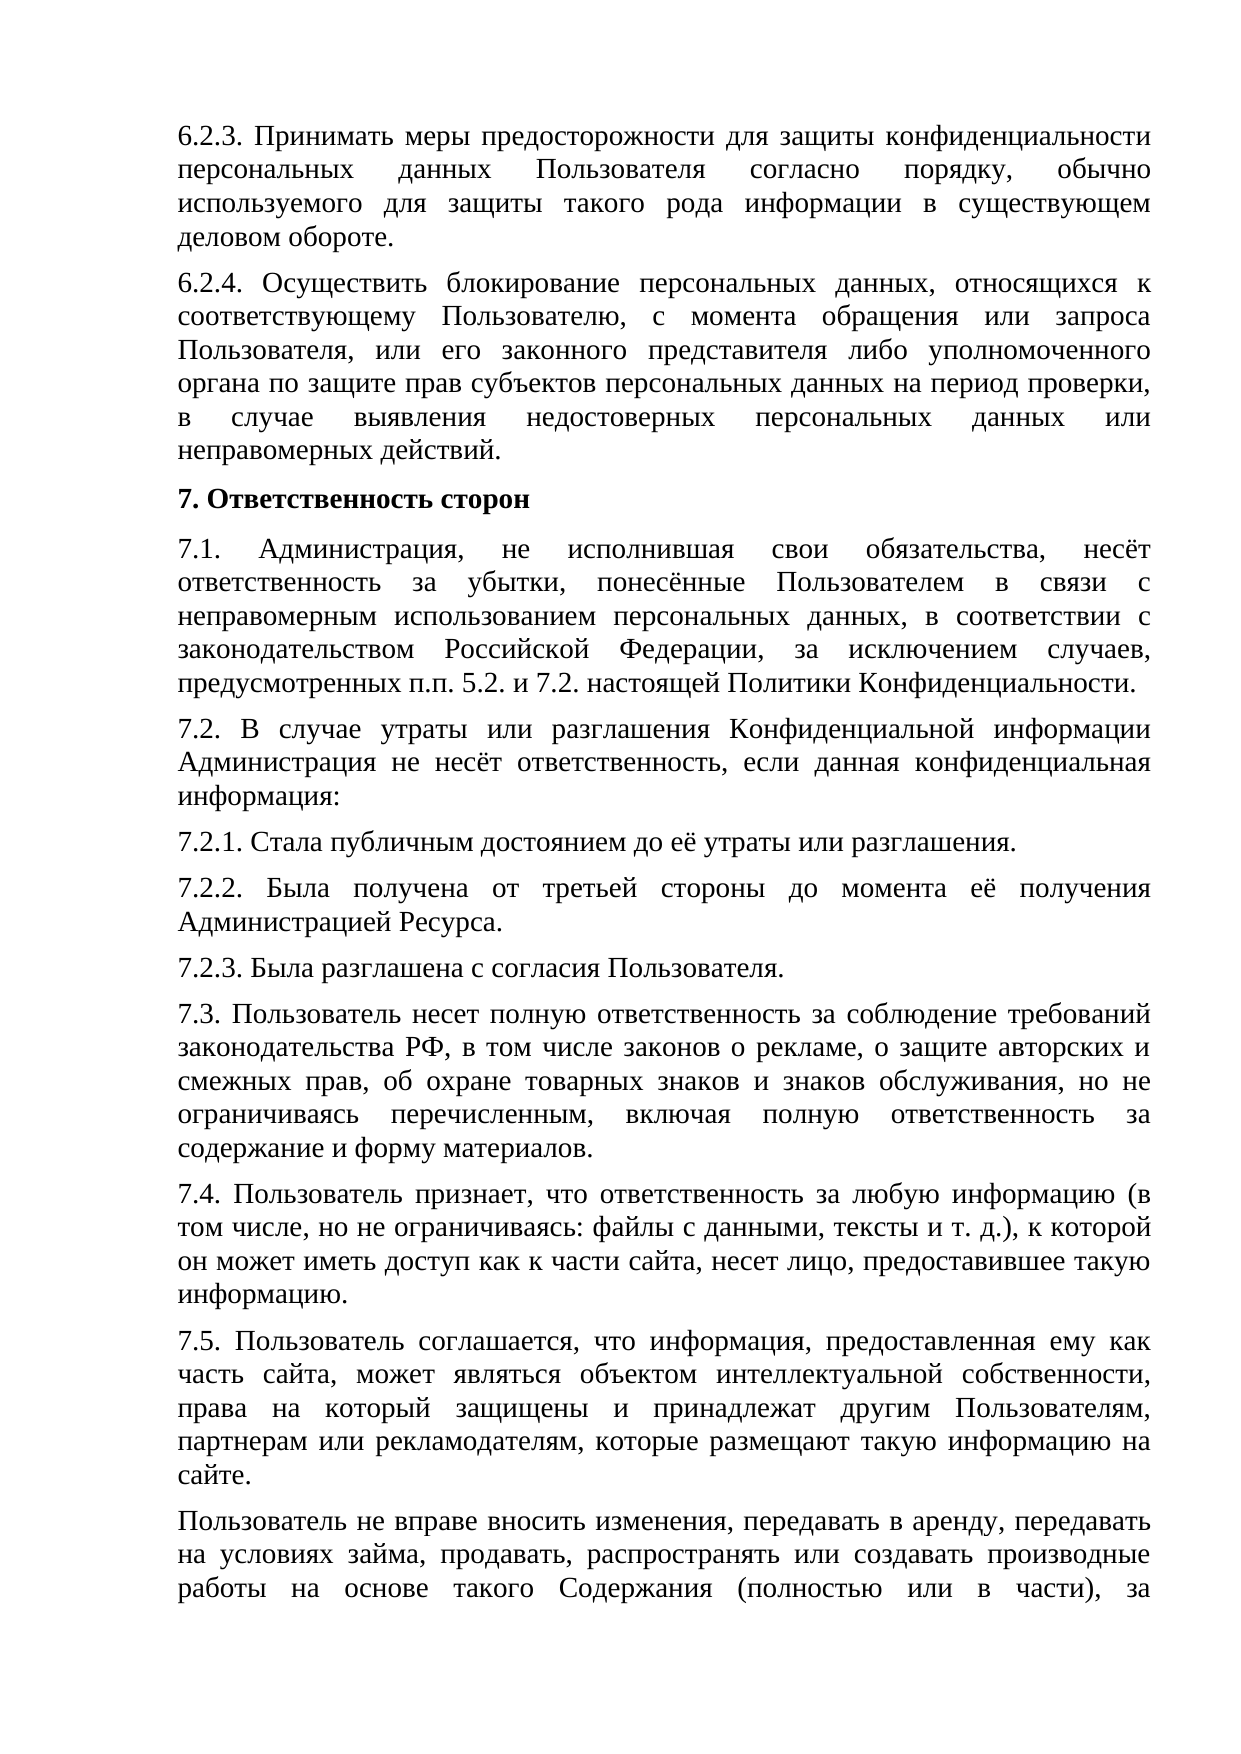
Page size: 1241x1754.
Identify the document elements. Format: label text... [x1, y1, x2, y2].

text 6.2.4. Осуществить блокирование персональных данных, относящихся к соответствующему Пользователю, с момента обращения или запроса Пользователя, или его законного представителя либо уполномоченного органа по защите прав субъектов персональных данных на период проверки, в случае выявления недостоверных персональных данных или неправомерных действий. [177, 265, 1152, 466]
text 7.4. Пользователь признает, что ответственность за любую информацию (в том числе, но не ограничиваясь: файлы с данными, тексты и т. д.), к которой он может иметь доступ как к части сайта, несет лицо, предоставившее такую информацию. [177, 1176, 1152, 1310]
text 7.2.3. Была разглашена с согласия Пользователя. [177, 950, 1152, 983]
text 7.3. Пользователь несет полную ответственность за соблюдение требований законодательства РФ, в том числе законов о рекламе, о защите авторских и смежных прав, об охране товарных знаков и знаков обслуживания, но не ограничиваясь перечисленным, включая полную ответственность за содержание и форму материалов. [177, 996, 1152, 1163]
text 7.2.2. Была получена от третьей стороны до момента её получения Администрацией Ресурса. [177, 870, 1152, 937]
text 7.1. Администрация, не исполнившая свои обязательства, несёт ответственность за убытки, понесённые Пользователем в связи с неправомерным использованием персональных данных, в соответствии с законодательством Российской Федерации, за исключением случаев, предусмотренных п.п. 5.2. и 7.2. настоящей Политики Конфиденциальности. [177, 531, 1152, 698]
text 7. Ответственность сторон [177, 482, 1152, 515]
text 7.2. В случае утраты или разглашения Конфиденциальной информации Администрация не несёт ответственность, если данная конфиденциальная информация: [177, 711, 1152, 812]
text 6.2.3. Принимать меры предосторожности для защиты конфиденциальности персональных данных Пользователя согласно порядку, обычно используемого для защиты такого рода информации в существующем деловом обороте. [177, 118, 1152, 252]
text 7.2.1. Стала публичным достоянием до её утраты или разглашения. [177, 824, 1152, 858]
text 7.5. Пользователь соглашается, что информация, предоставленная ему как часть сайта, может являться объектом интеллектуальной собственности, права на который защищены и принадлежат другим Пользователям, партнерам или рекламодателям, которые размещают такую информацию на сайте. [177, 1323, 1152, 1490]
